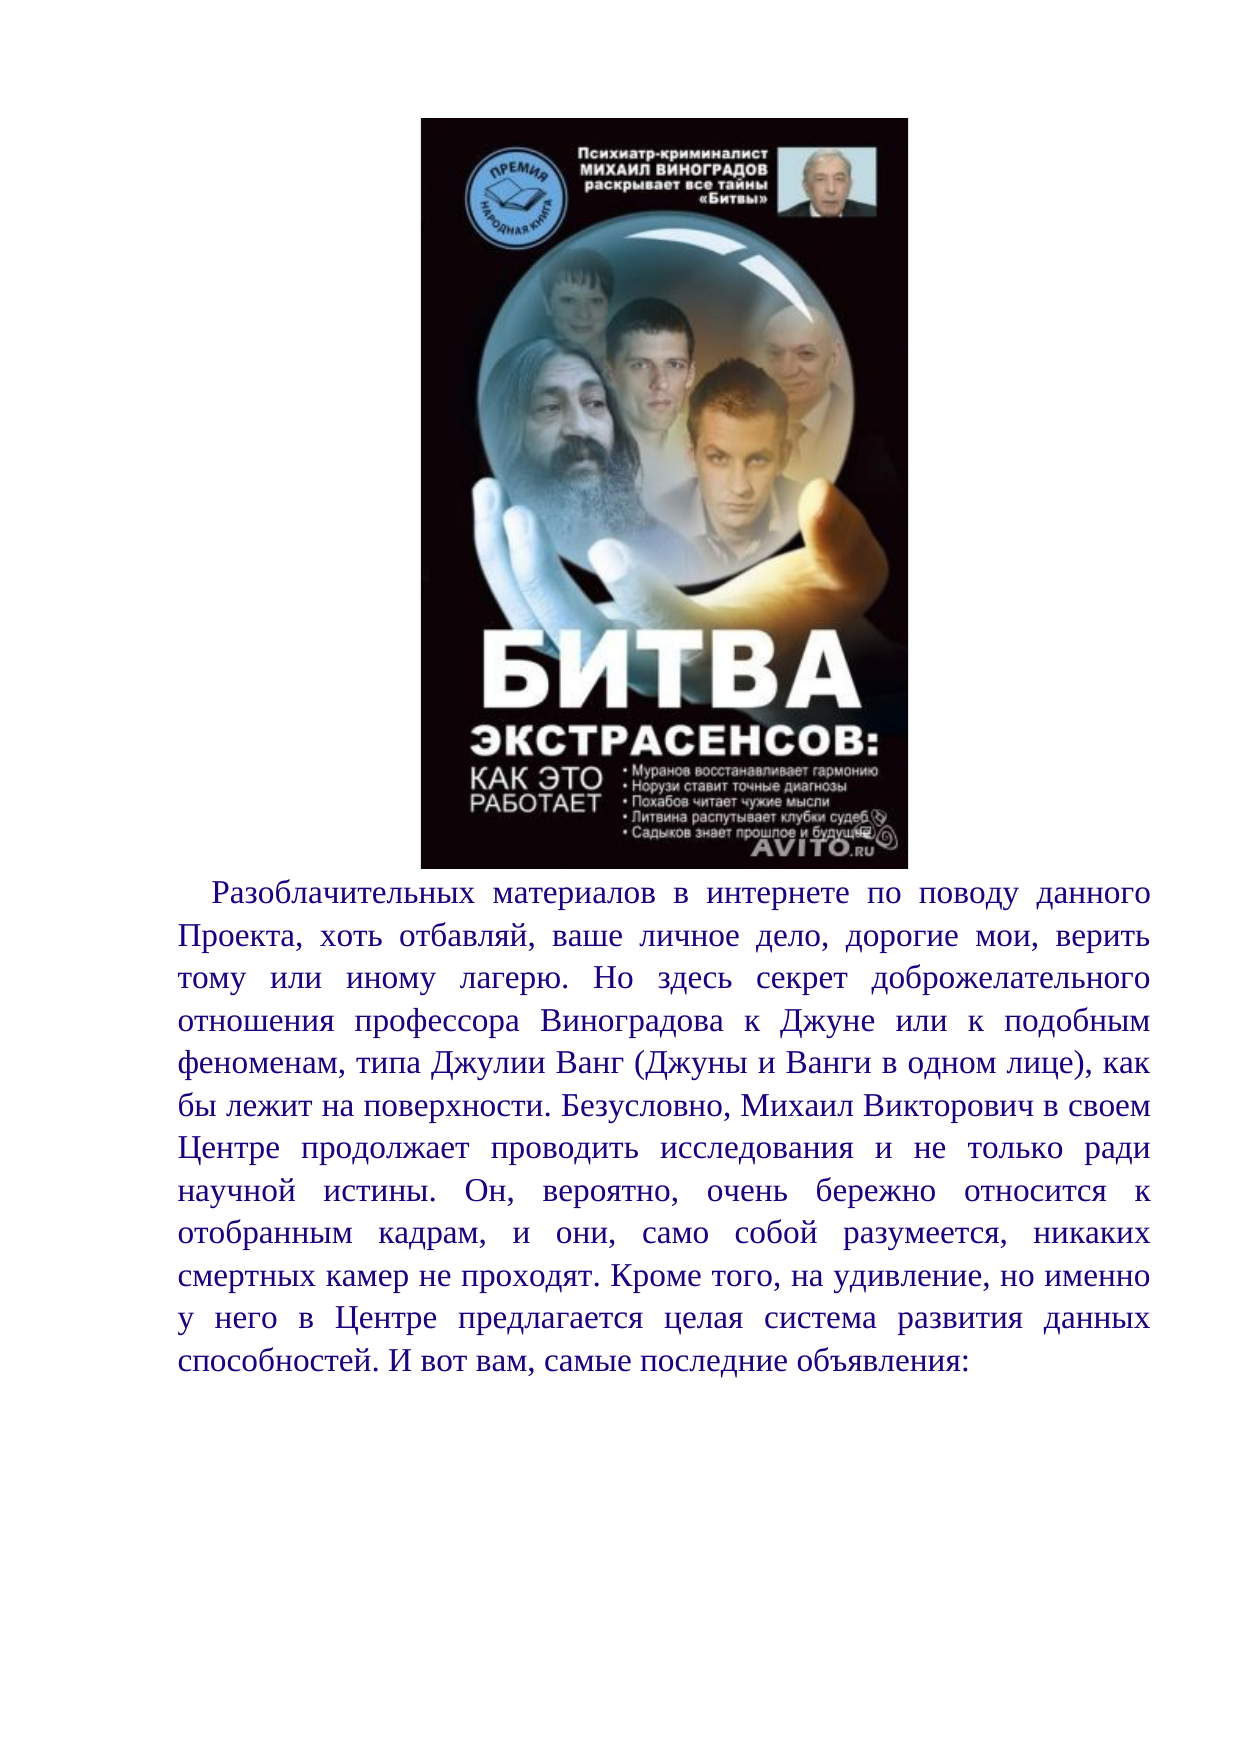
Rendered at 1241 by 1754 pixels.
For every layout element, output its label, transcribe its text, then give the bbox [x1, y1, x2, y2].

text Разоблачительных материалов в интернете по поводу данного Проекта, хоть отбавляй, ваше личное дело, дорогие мои, верить тому или иному лагерю. Но здесь секрет доброжелательного отношения профессора Виноградова к Джуне или к подобным феноменам, типа Джулии Ванг (Джуны и Ванги в одном лице), как бы лежит на поверхности. Безусловно, Михаил Викторович в своем Центре продолжает проводить исследования и не только ради научной истины. Он, вероятно, очень бережно относится к отобранным кадрам, и они, само собой разумеется, никаких смертных камер не проходят. Кроме того, на удивление, но именно у него в Центре предлагается целая система развития данных способностей. И вот вам, самые последние объявления: [177, 868, 1152, 1378]
picture [420, 118, 909, 869]
